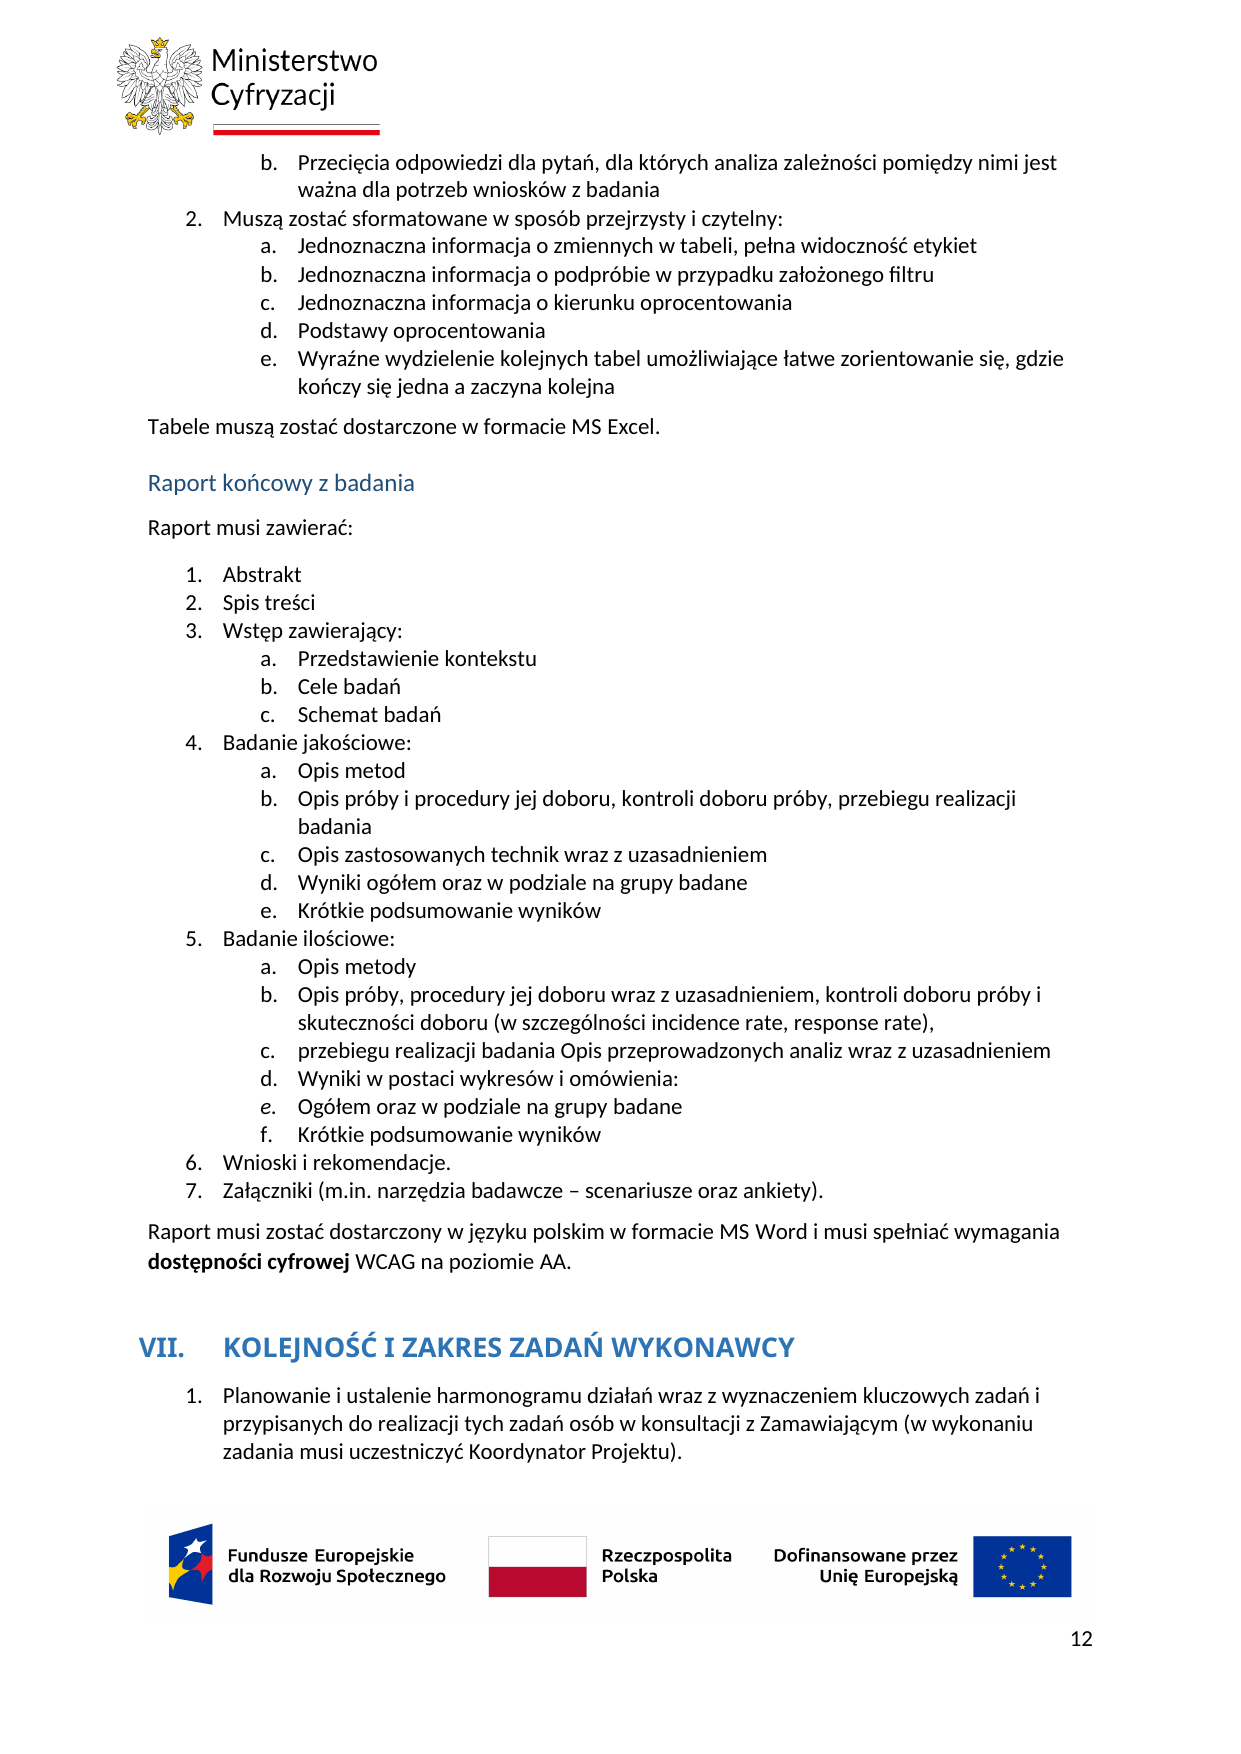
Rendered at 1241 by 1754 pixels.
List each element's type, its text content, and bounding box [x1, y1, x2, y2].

list Załączniki (m.in. narzędzia badawcze – scenariusze oraz ankiety). [185, 1176, 1093, 1204]
list Jednoznaczna informacja o kierunku oprocentowania [260, 288, 1093, 316]
list przebiegu realizacji badania Opis przeprowadzonych analiz wraz z uzasadnieniem [260, 1036, 1093, 1064]
list Opis metody [260, 952, 1093, 980]
list Wyniki ogółem oraz w podziale na grupy badane [260, 868, 1093, 896]
list Opis próby i procedury jej doboru, kontroli doboru próby, przebiegu realizacji badania [260, 784, 1093, 840]
picture [108, 29, 387, 140]
list Przecięcia odpowiedzi dla pytań, dla których analiza zależności pomiędzy nimi jest ważna dla potrzeb wniosków z badania [260, 148, 1093, 204]
list Wnioski i rekomendacje. [185, 1148, 1093, 1176]
picture [147, 1503, 1093, 1625]
list Wstęp zawierający: [185, 616, 1093, 644]
list Jednoznaczna informacja o zmiennych w tabeli, pełna widoczność etykiet [260, 232, 1093, 260]
list Podstawy oprocentowania [260, 316, 1093, 344]
list Planowanie i ustalenie harmonogramu działań wraz z wyznaczeniem kluczowych zadań i przypisanych do realizacji tych zadań osób w konsultacji z Zamawiającym (w wykonaniu zadania musi uczestniczyć Koordynator Projektu). [185, 1381, 1093, 1465]
list Krótkie podsumowanie wyników [260, 896, 1093, 924]
text Tabele muszą zostać dostarczone w formacie MS Excel. [148, 412, 1093, 440]
list Opis zastosowanych technik wraz z uzasadnieniem [260, 840, 1093, 868]
list Muszą zostać sformatowane w sposób przejrzysty i czytelny: [185, 204, 1093, 232]
list Wyniki w postaci wykresów i omówienia: [260, 1064, 1093, 1092]
list Cele badań [260, 672, 1093, 700]
list Abstrakt [185, 560, 1093, 588]
subtitle Raport końcowy z badania [148, 467, 1093, 498]
subtitle KOLEJNOŚĆ I ZAKRES ZADAŃ WYKONAWCY [185, 1328, 1093, 1365]
list Badanie jakościowe: [185, 728, 1093, 756]
list Opis próby, procedury jej doboru wraz z uzasadnieniem, kontroli doboru próby i skuteczności doboru (w szczególności incidence rate, response rate), [260, 980, 1093, 1036]
list Spis treści [185, 588, 1093, 616]
text Raport musi zawierać: [148, 513, 1093, 541]
list Ogółem oraz w podziale na grupy badane [260, 1092, 1093, 1120]
list Schemat badań [260, 700, 1093, 728]
list Badanie ilościowe: [185, 924, 1093, 952]
list Przedstawienie kontekstu [260, 644, 1093, 672]
text Raport musi zostać dostarczony w języku polskim w formacie MS Word i musi spełniać wymagania dostępności cyfrowej WCAG na poziomie AA. [148, 1217, 1093, 1275]
list Krótkie podsumowanie wyników [260, 1120, 1093, 1148]
list Opis metod [260, 756, 1093, 784]
list Wyraźne wydzielenie kolejnych tabel umożliwiające łatwe zorientowanie się, gdzie kończy się jedna a zaczyna kolejna [260, 344, 1093, 400]
list Jednoznaczna informacja o podpróbie w przypadku założonego filtru [260, 260, 1093, 288]
